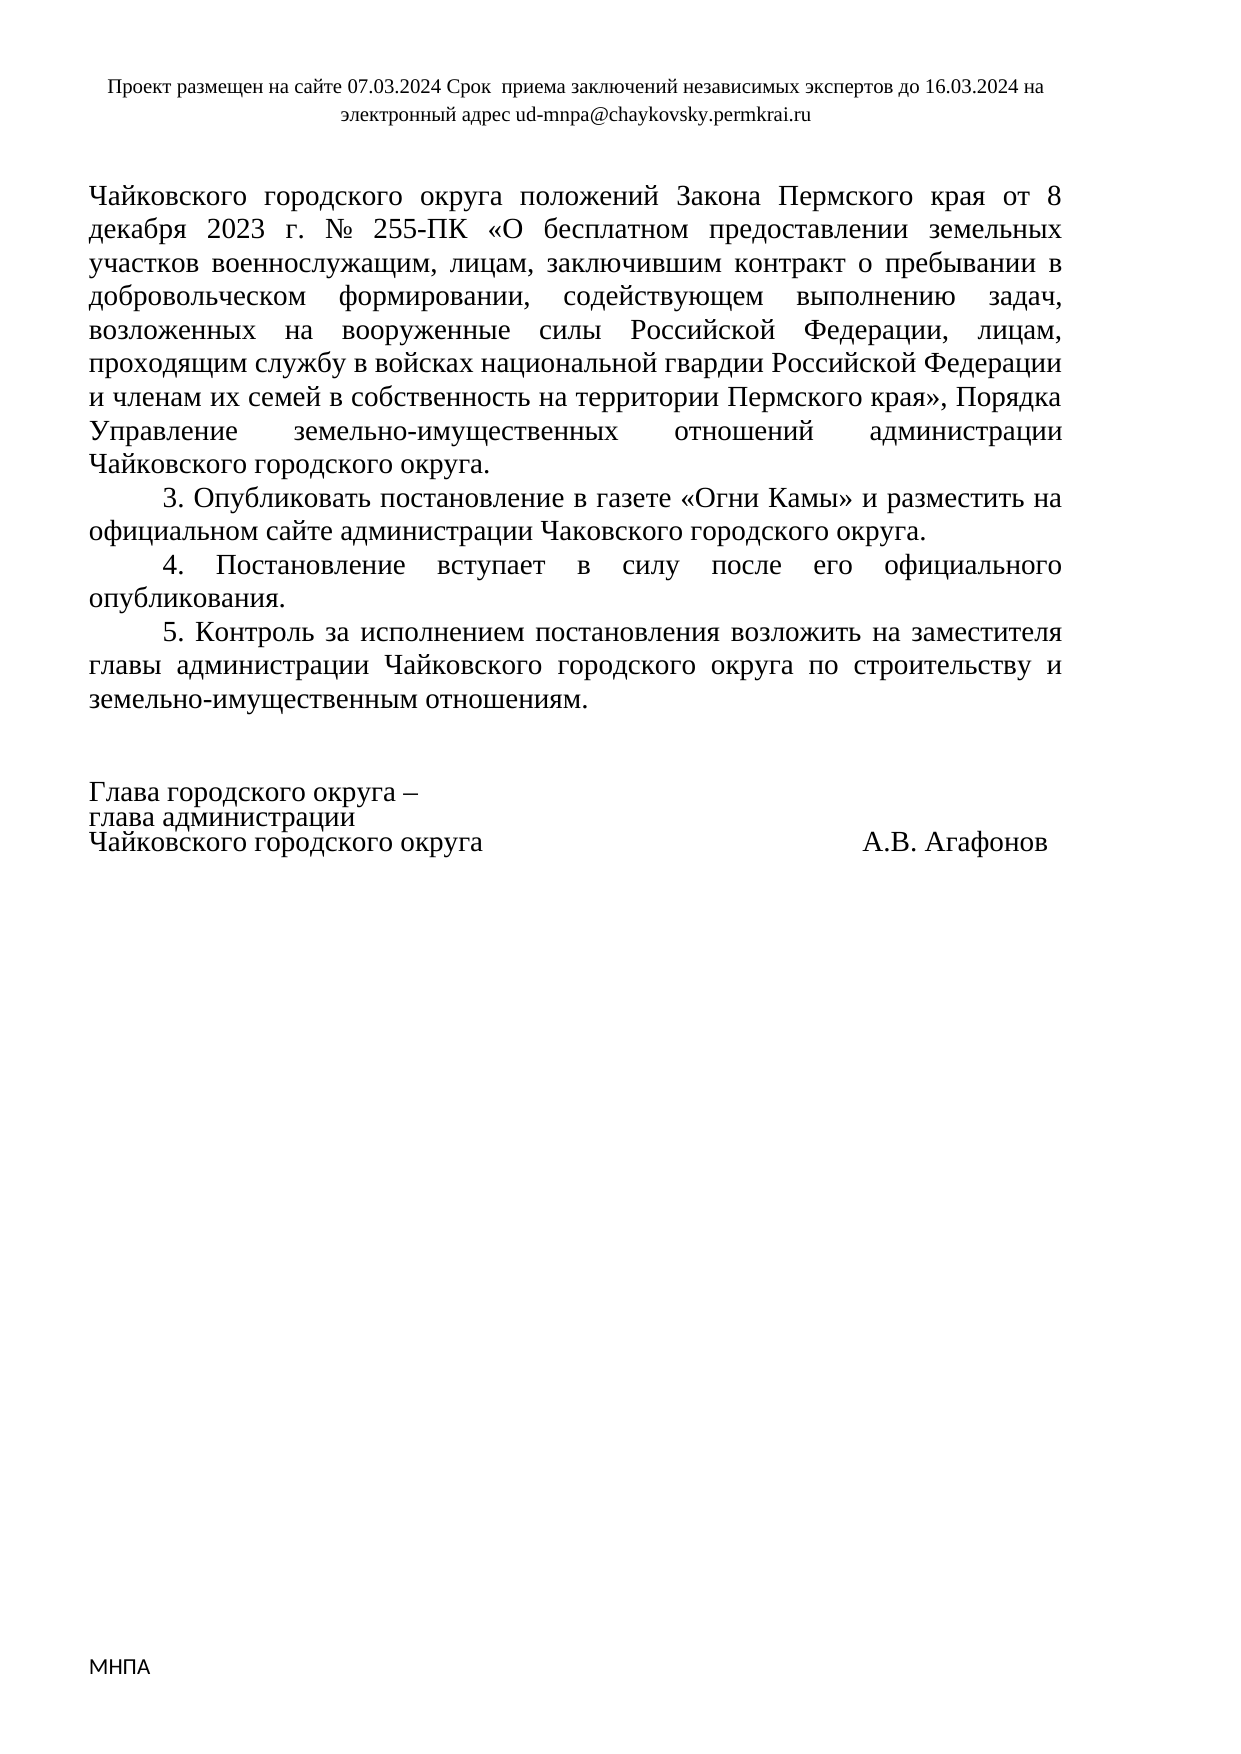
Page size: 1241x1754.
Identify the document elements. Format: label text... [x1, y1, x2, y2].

text глава администрации [89, 807, 1063, 832]
text 4. Постановление вступает в силу после его официального опубликования. [89, 547, 1063, 614]
text Глава городского округа – [89, 782, 1063, 807]
text Чайковского городского округа А.В. Агафонов [89, 832, 978, 857]
text 3. Опубликовать постановление в газете «Огни Камы» и разместить на официальном сайте администрации Чаковского городского округа. [89, 480, 1063, 547]
text 5. Контроль за исполнением постановления возложить на заместителя главы администрации Чайковского городского округа по строительству и земельно-имущественным отношениям. [89, 614, 1063, 714]
